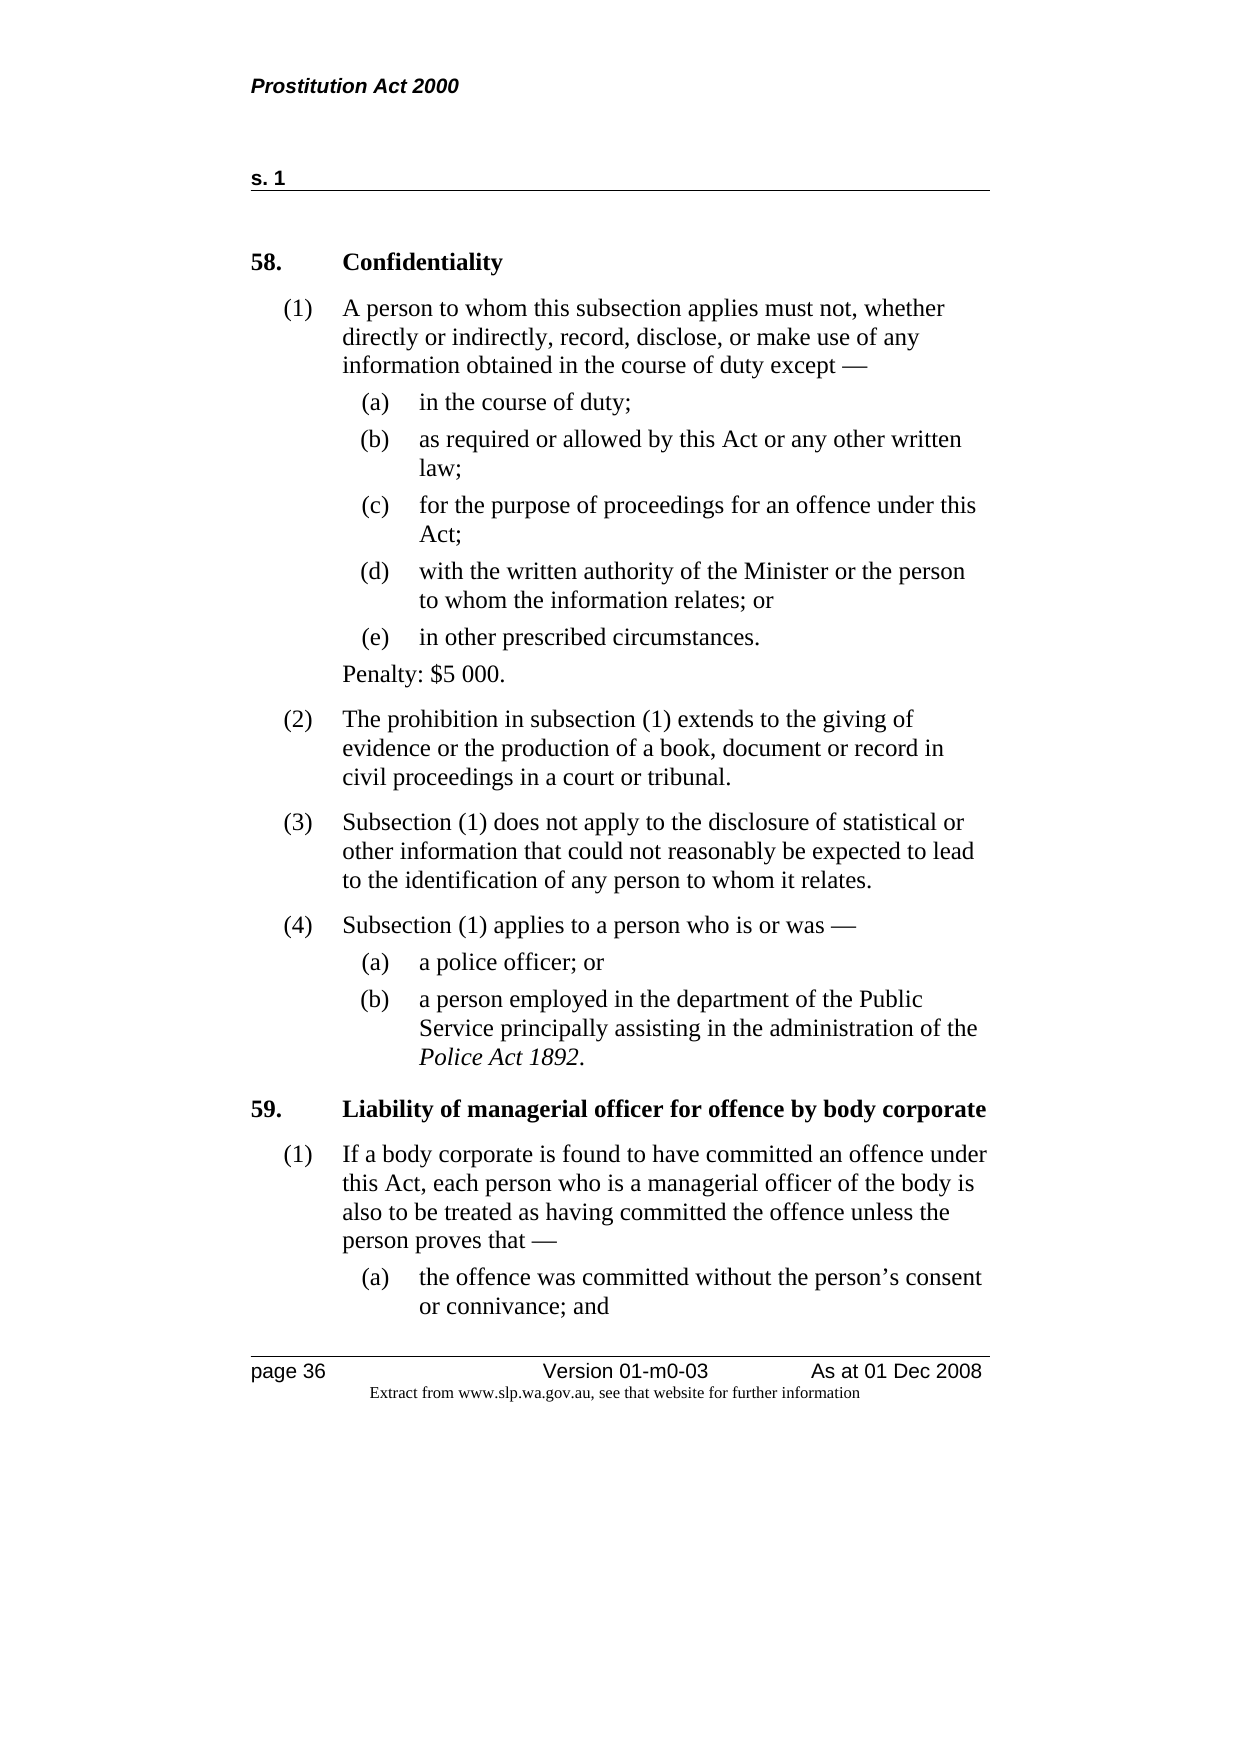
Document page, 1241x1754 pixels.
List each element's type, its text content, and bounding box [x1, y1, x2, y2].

text (1) A person to whom this subsection applies must not, whether directly or indirectly, record, disclose, or make use of any information obtained in the course of duty except — [251, 293, 990, 379]
text Penalty: $5 000. [251, 659, 990, 688]
subtitle 58. Confidentiality [251, 247, 990, 276]
text (b) as required or allowed by this Act or any other written law; [251, 424, 990, 482]
text (d) with the written authority of the Minister or the person to whom the information relates; or [251, 556, 990, 614]
text (e) in other prescribed circumstances. [251, 622, 990, 651]
text (4) Subsection (1) applies to a person who is or was — [251, 910, 990, 939]
text (a) in the course of duty; [251, 387, 990, 416]
text (c) for the purpose of proceedings for an offence under this Act; [251, 490, 990, 548]
text (b) a person employed in the department of the Public Service principally assisting in the administration of the Police Act 1892. [251, 984, 990, 1071]
text (3) Subsection (1) does not apply to the disclosure of statistical or other information that could not reasonably be expected to lead to the identification of any person to whom it relates. [251, 807, 990, 894]
text (1) If a body corporate is found to have committed an offence under this Act, each person who is a managerial officer of the body is also to be treated as having committed the offence unless the person proves that — [251, 1139, 990, 1254]
text (a) the offence was committed without the person’s consent or connivance; and [251, 1262, 990, 1320]
subtitle 59. Liability of managerial officer for offence by body corporate [251, 1094, 990, 1122]
text (2) The prohibition in subsection (1) extends to the giving of evidence or the production of a book, document or record in civil proceedings in a court or tribunal. [251, 704, 990, 791]
text (a) a police officer; or [251, 947, 990, 976]
